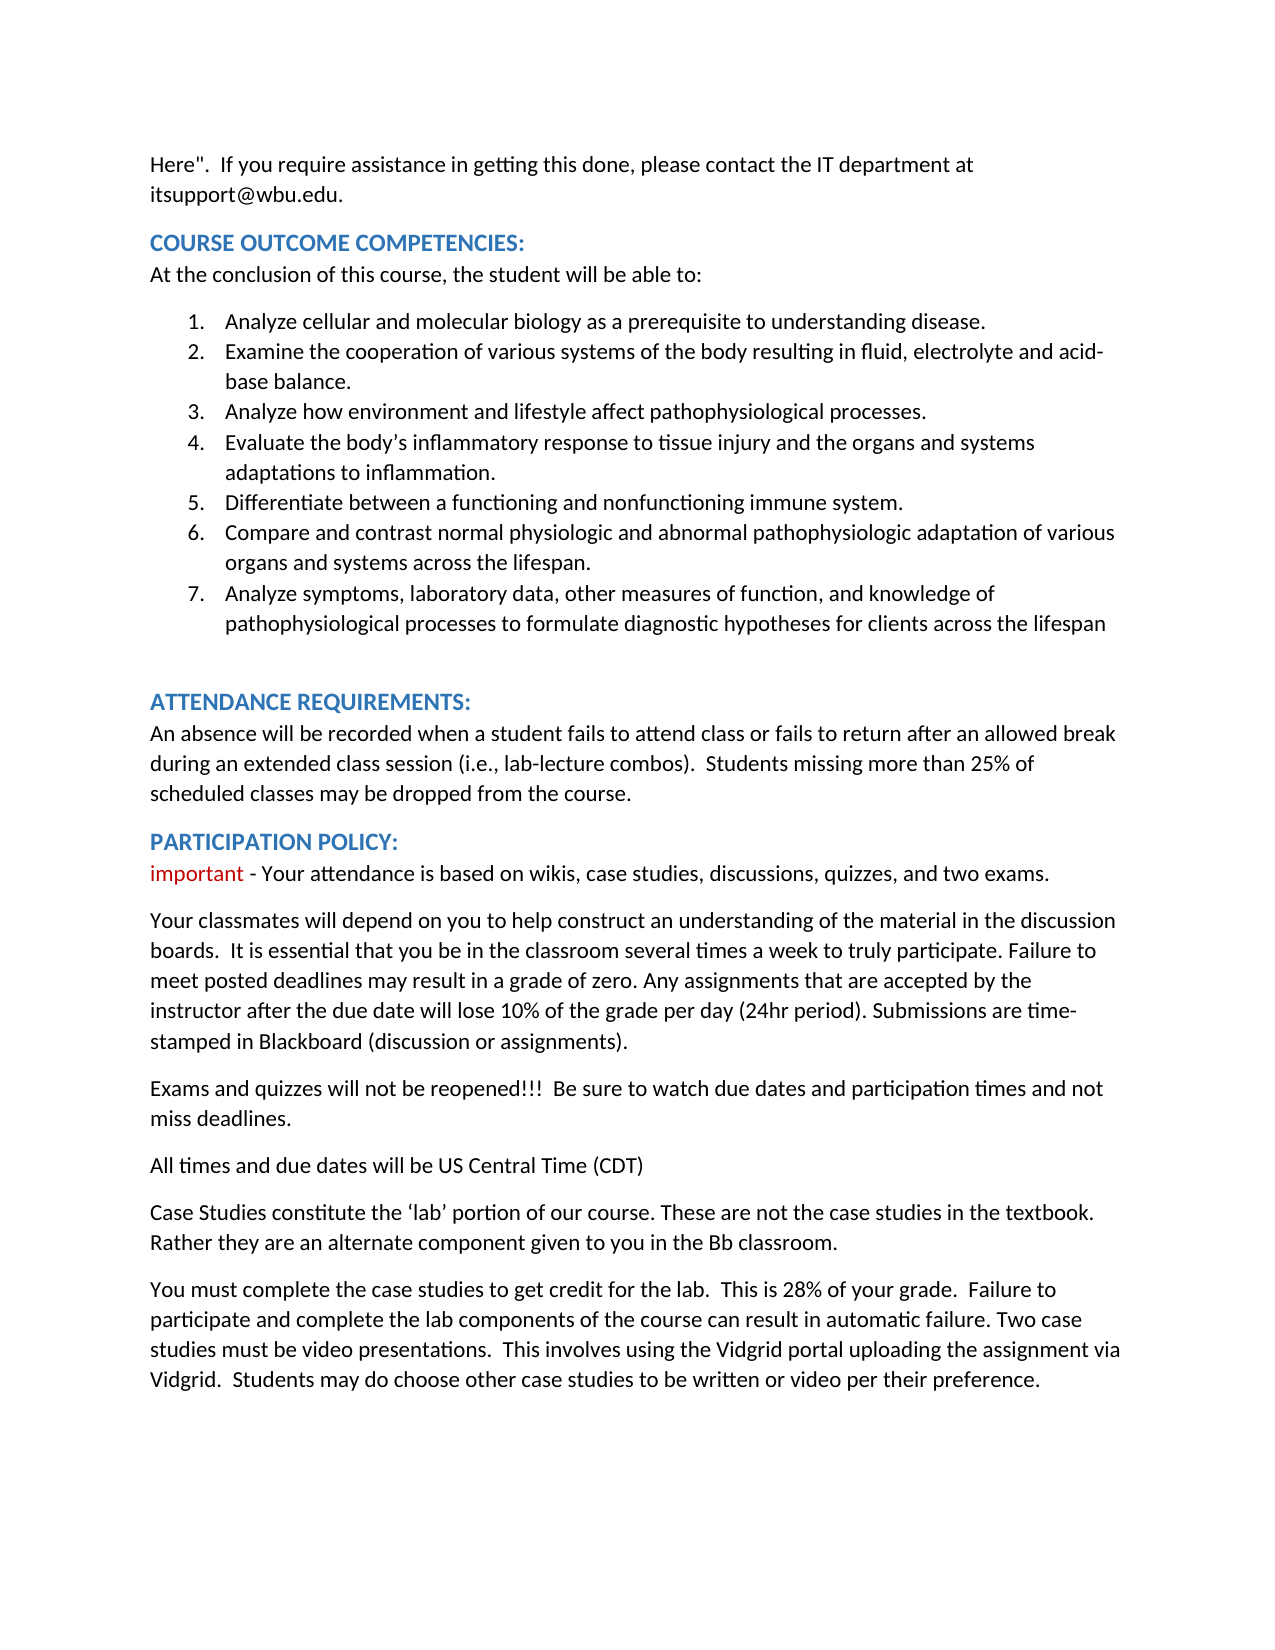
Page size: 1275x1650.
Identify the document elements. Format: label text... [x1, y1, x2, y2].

text You must complete the case studies to get credit for the lab. This is 28% of your grade. Failure to participate and complete the lab components of the course can result in automatic failure. Two case studies must be video presentations. This involves using the Vidgrid portal uploading the assignment via Vidgrid. Students may do choose other case studies to be written or video per their preference. [150, 1275, 1125, 1393]
list Compare and contrast normal physiologic and abnormal pathophysiologic adaptation of various organs and systems across the lifespan. [187, 518, 1125, 577]
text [150, 150, 1125, 208]
list Differentiate between a functioning and nonfunctioning immune system. [187, 488, 1125, 516]
text Your classmates will depend on you to help construct an understanding of the material in the discussion boards. It is essential that you be in the classroom several times a week to truly participate. Failure to meet posted deadlines may result in a grade of zero. Any assignments that are accepted by the instructor after the due date will lose 10% of the grade per day (24hr period). Submissions are time-stamped in Blackboard (discussion or assignments). [150, 906, 1125, 1055]
subtitle PARTICIPATION POLICY: [150, 826, 1125, 857]
list Evaluate the body’s inflammatory response to tissue injury and the organs and systems adaptations to inflammation. [187, 428, 1125, 486]
list Analyze how environment and lifestyle affect pathophysiological processes. [187, 397, 1125, 426]
subtitle COURSE OUTCOME COMPETENCIES: [150, 227, 1125, 258]
subtitle ATTENDANCE REQUIREMENTS: [150, 686, 1125, 717]
list Analyze symptoms, laboratory data, other measures of function, and knowledge of pathophysiological processes to formulate diagnostic hypotheses for clients across the lifespan [187, 579, 1125, 637]
list Examine the cooperation of various systems of the body resulting in fluid, electrolyte and acid-base balance. [187, 337, 1125, 395]
text At the conclusion of this course, the student will be able to: [150, 260, 1125, 288]
list Analyze cellular and molecular biology as a prerequisite to understanding disease. [187, 307, 1125, 335]
text Case Studies constitute the ‘lab’ portion of our course. These are not the case studies in the textbook. Rather they are an alternate component given to you in the Bb classroom. [150, 1198, 1125, 1256]
text All times and due dates will be US Central Time (CDT) [150, 1151, 1125, 1179]
text important - Your attendance is based on wikis, case studies, discussions, quizzes, and two exams. [150, 859, 1125, 887]
text Exams and quizzes will not be reopened!!! Be sure to watch due dates and participation times and not miss deadlines. [150, 1074, 1125, 1132]
text An absence will be recorded when a student fails to attend class or fails to return after an allowed break during an extended class session (i.e., lab-lecture combos). Students missing more than 25% of scheduled classes may be dropped from the course. [150, 719, 1125, 807]
